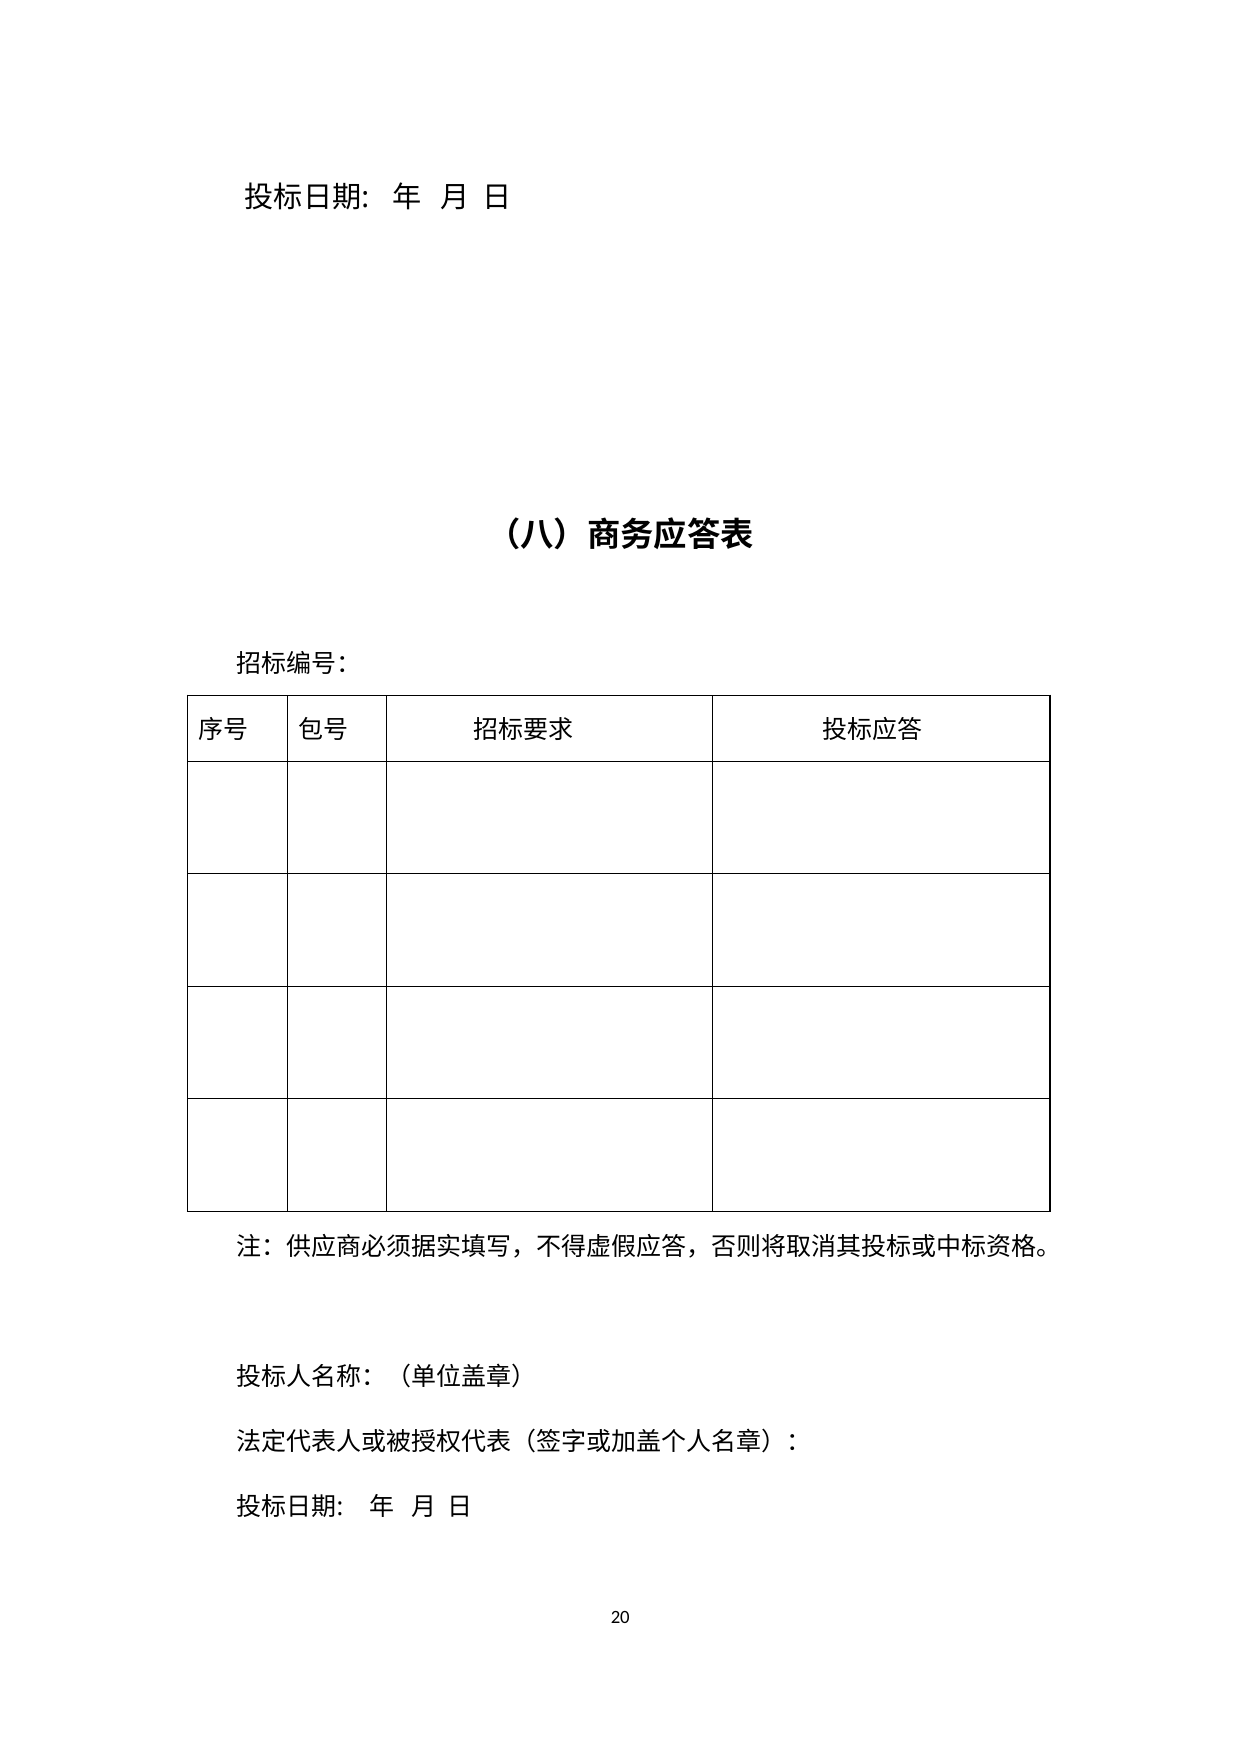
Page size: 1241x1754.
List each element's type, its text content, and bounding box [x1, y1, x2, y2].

table_cell [288, 987, 386, 1098]
table_header 招标要求 [387, 696, 712, 761]
table_cell [387, 1099, 712, 1211]
table_cell [713, 874, 1049, 986]
table_cell [288, 762, 386, 873]
table_cell [387, 874, 712, 986]
table_cell [387, 987, 712, 1098]
text （八）商务应答表 [187, 499, 1053, 564]
text 招标编号： [187, 629, 1053, 694]
table_cell [188, 1099, 287, 1211]
text 投标人名称：（单位盖章） [187, 1342, 1053, 1407]
text 投标日期: 年 月 日 [187, 162, 1053, 227]
table_header 包号 [288, 696, 386, 761]
table_cell [188, 762, 287, 873]
table_header 序号 [188, 696, 287, 761]
table_cell [713, 762, 1049, 873]
table_cell [387, 762, 712, 873]
table_cell [713, 1099, 1049, 1211]
text 投标日期: 年 月 日 [187, 1472, 1053, 1537]
text 注：供应商必须据实填写，不得虚假应答，否则将取消其投标或中标资格。 [187, 1212, 1053, 1277]
table_cell [188, 987, 287, 1098]
table_cell [713, 987, 1049, 1098]
table_cell [288, 874, 386, 986]
table_cell [288, 1099, 386, 1211]
table_cell [188, 874, 287, 986]
text 法定代表人或被授权代表（签字或加盖个人名章）： [187, 1407, 1053, 1472]
table_header 投标应答 [713, 696, 1049, 761]
